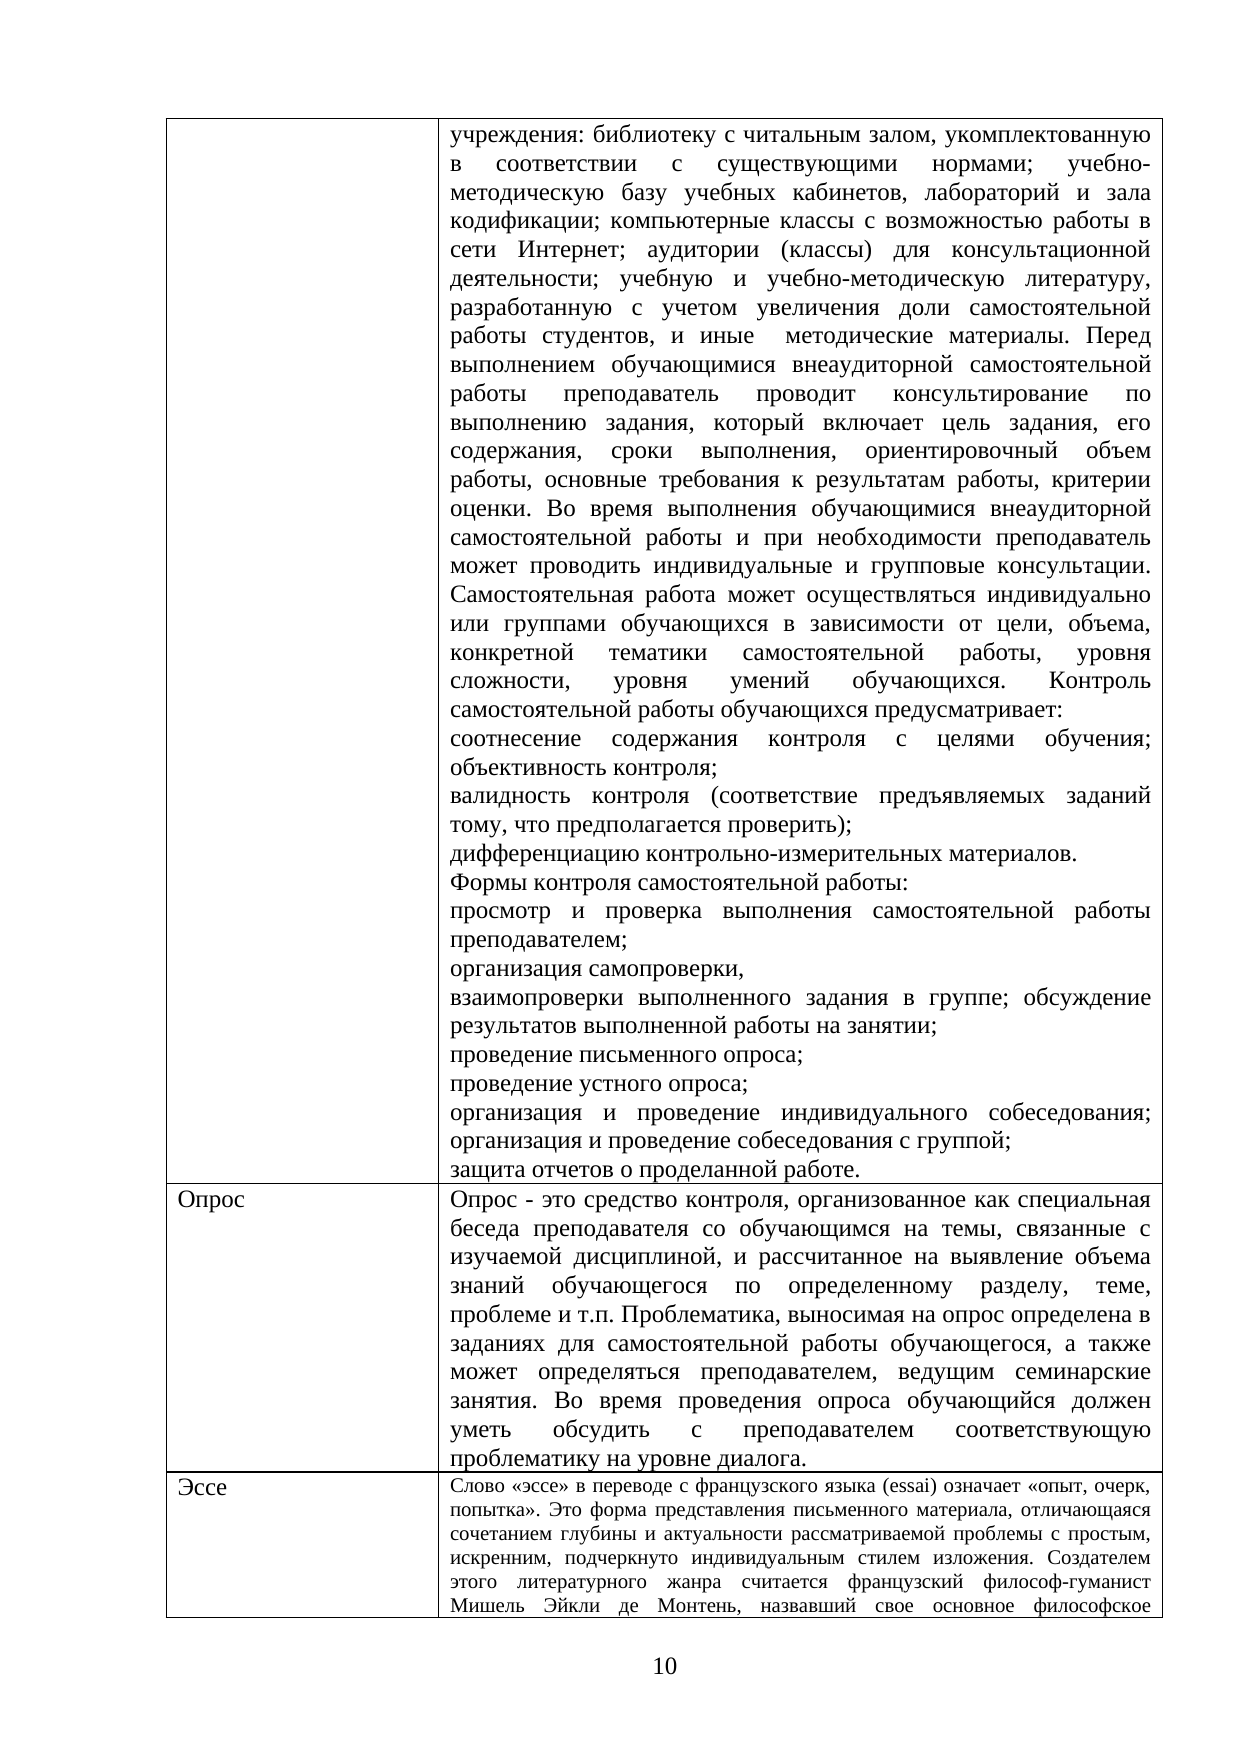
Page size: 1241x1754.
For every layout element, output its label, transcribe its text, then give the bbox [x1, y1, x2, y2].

table_cell Опрос - это средство контроля, организованное как специальная беседа преподавателя со обучающимся на темы, связанные с изучаемой дисциплиной, и рассчитанное на выявление объема знаний обучающегося по определенному разделу, теме, проблеме и т.п. Проблематика, выносимая на опрос определена в заданиях для самостоятельной работы обучающегося, а также может определяться преподавателем, ведущим семинарские занятия. Во время проведения опроса обучающийся должен уметь обсудить с преподавателем соответствующую проблематику на уровне диалога. [439, 1184, 1162, 1471]
table_cell Эссе [167, 1473, 438, 1617]
table_cell Опрос [167, 1184, 438, 1471]
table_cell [167, 119, 438, 1183]
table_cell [439, 1473, 1162, 1617]
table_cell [439, 119, 1162, 1183]
